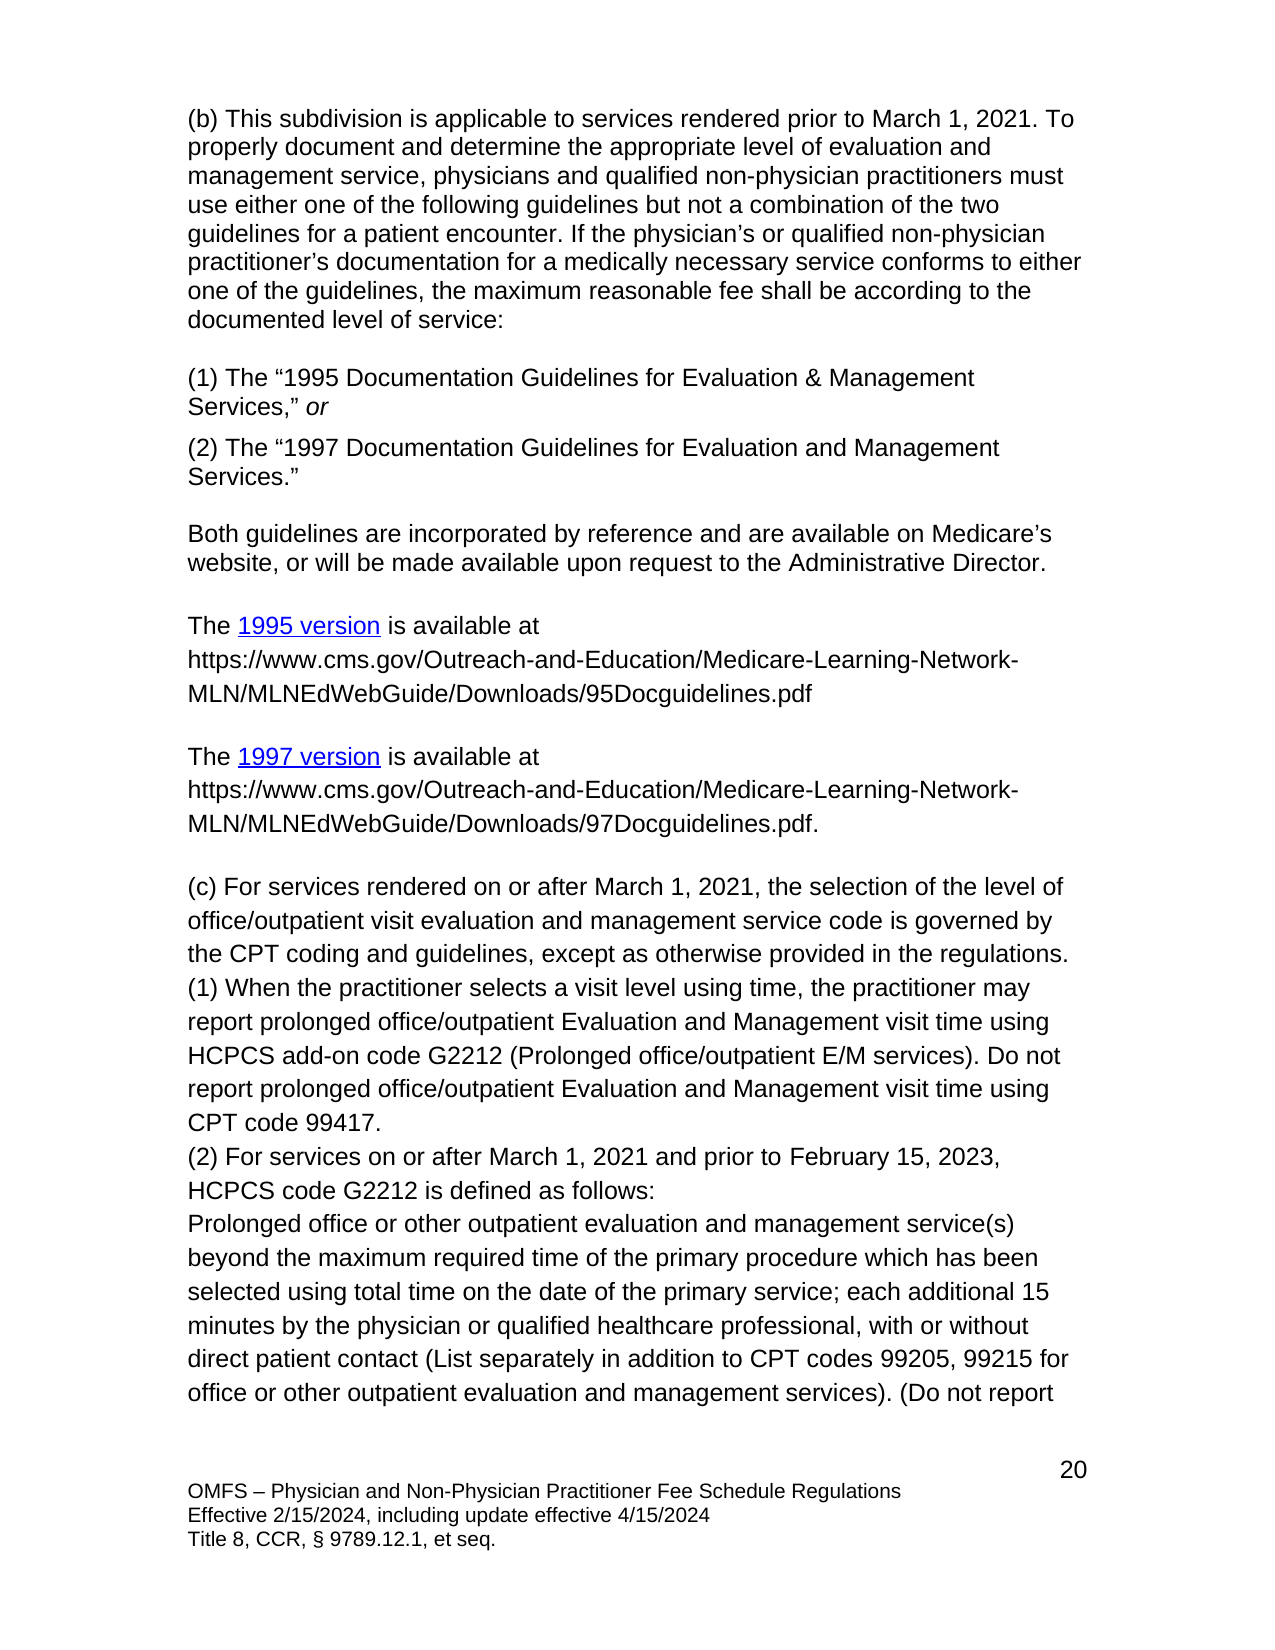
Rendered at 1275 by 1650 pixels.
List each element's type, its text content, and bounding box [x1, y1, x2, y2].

text (1) When the practitioner selects a visit level using time, the practitioner may report prolonged office/outpatient Evaluation and Management visit time using HCPCS add-on code G2212 (Prolonged office/outpatient E/M services). Do not report prolonged office/outpatient Evaluation and Management visit time using CPT code 99417. [187, 968, 1087, 1137]
list The “1995 Documentation Guidelines for Evaluation & Management Services,” or [187, 363, 1087, 420]
list The “1997 Documentation Guidelines for Evaluation and Management Services.” [187, 433, 1087, 490]
text The 1997 version is available at https://www.cms.gov/Outreach-and-Education/Medicare-Learning-Network-MLN/MLNEdWebGuide/Downloads/97Docguidelines.pdf. [187, 736, 1087, 838]
text (2) For services on or after March 1, 2021 and prior to February 15, 2023, HCPCS code G2212 is defined as follows: [187, 1137, 1087, 1204]
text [187, 1204, 1087, 1407]
text (b) This subdivision is applicable to services rendered prior to March 1, 2021. To properly document and determine the appropriate level of evaluation and management service, physicians and qualified non-physician practitioners must use either one of the following guidelines but not a combination of the two guidelines for a patient encounter. If the physician’s or qualified non-physician practitioner’s documentation for a medically necessary service conforms to either one of the guidelines, the maximum reasonable fee shall be according to the documented level of service: [187, 103, 1087, 333]
text Both guidelines are incorporated by reference and are available on Medicare’s website, or will be made available upon request to the Administrative Director. [187, 519, 1087, 577]
text (c) For services rendered on or after March 1, 2021, the selection of the level of office/outpatient visit evaluation and management service code is governed by the CPT coding and guidelines, except as otherwise provided in the regulations. [187, 867, 1087, 968]
text The 1995 version is available at https://www.cms.gov/Outreach-and-Education/Medicare-Learning-Network-MLN/MLNEdWebGuide/Downloads/95Docguidelines.pdf [187, 606, 1087, 707]
